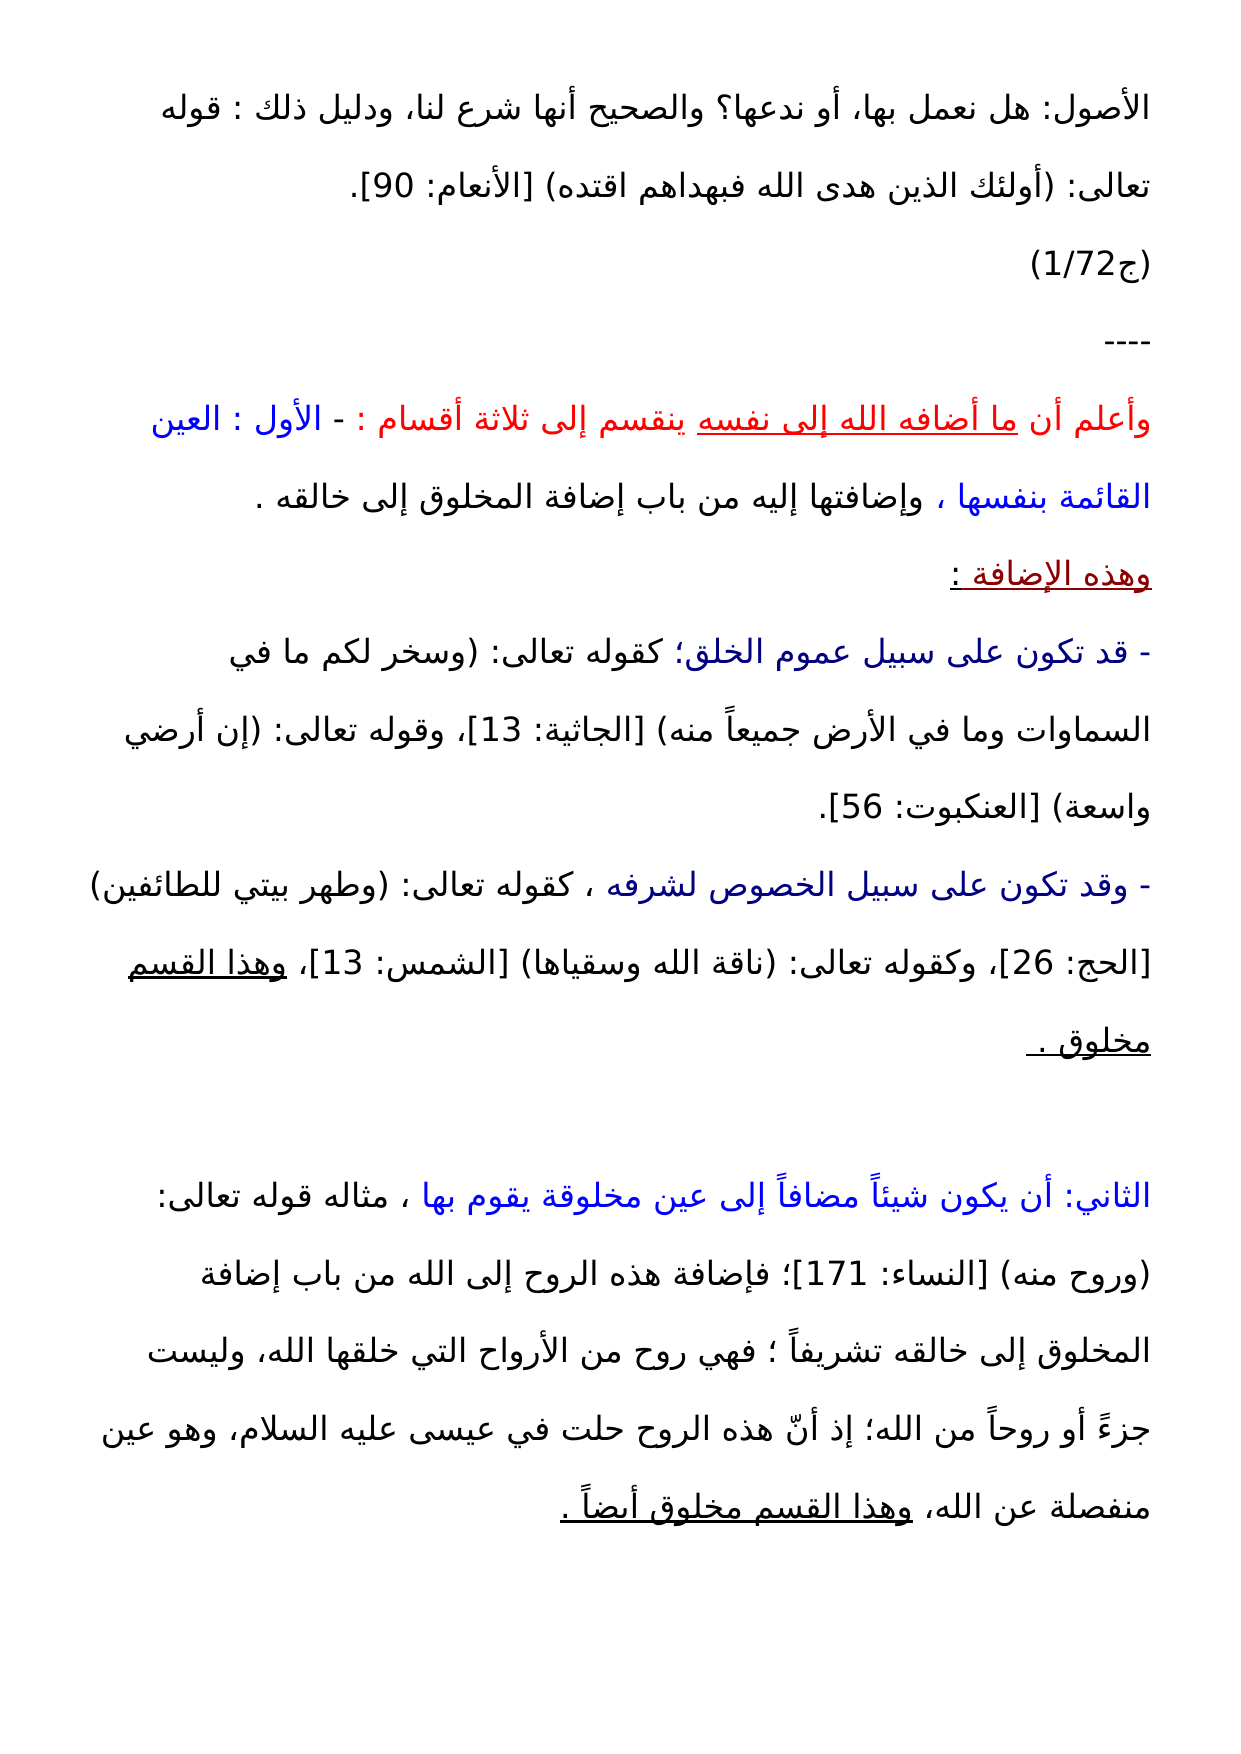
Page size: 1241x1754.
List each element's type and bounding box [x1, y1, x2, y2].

text [89, 89, 1152, 1604]
